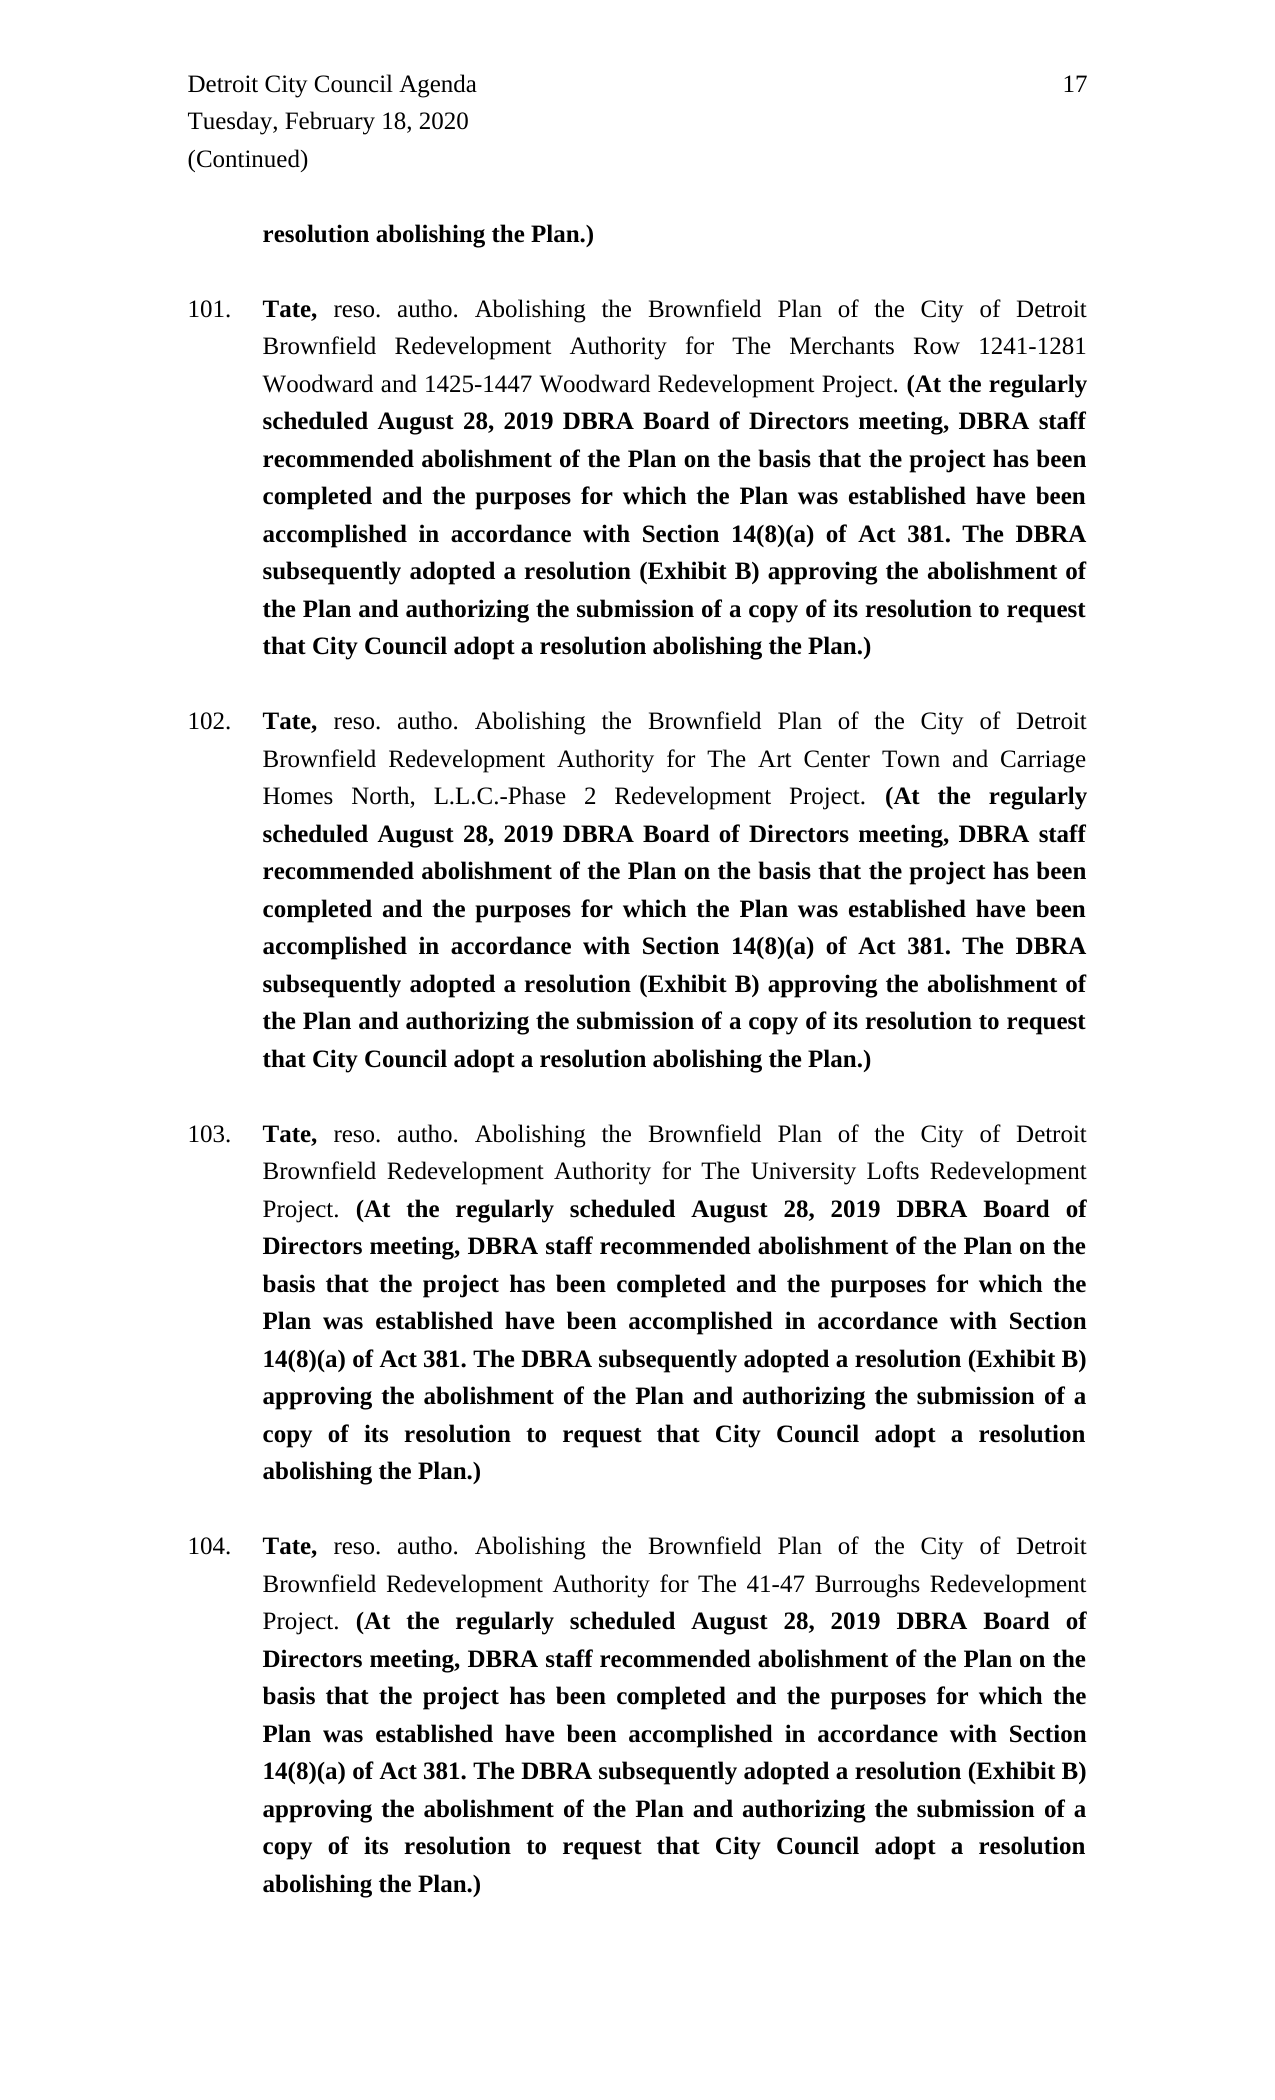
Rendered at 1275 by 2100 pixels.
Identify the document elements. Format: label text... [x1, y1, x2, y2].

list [187, 210, 1087, 247]
list Tate, reso. autho. Abolishing the Brownfield Plan of the City of Detroit Brownfield Redevelopment Authority for The Merchants Row 1241-1281 Woodward and 1425-1447 Woodward Redevelopment Project. (At the regularly scheduled August 28, 2019 DBRA Board of Directors meeting, DBRA staff recommended abolishment of the Plan on the basis that the project has been completed and the purposes for which the Plan was established have been accomplished in accordance with Section 14(8)(a) of Act 381. The DBRA subsequently adopted a resolution (Exhibit B) approving the abolishment of the Plan and authorizing the submission of a copy of its resolution to request that City Council adopt a resolution abolishing the Plan.) [187, 285, 1087, 660]
list Tate, reso. autho. Abolishing the Brownfield Plan of the City of Detroit Brownfield Redevelopment Authority for The 41-47 Burroughs Redevelopment Project. (At the regularly scheduled August 28, 2019 DBRA Board of Directors meeting, DBRA staff recommended abolishment of the Plan on the basis that the project has been completed and the purposes for which the Plan was established have been accomplished in accordance with Section 14(8)(a) of Act 381. The DBRA subsequently adopted a resolution (Exhibit B) approving the abolishment of the Plan and authorizing the submission of a copy of its resolution to request that City Council adopt a resolution abolishing the Plan.) [187, 1522, 1087, 1897]
list Tate, reso. autho. Abolishing the Brownfield Plan of the City of Detroit Brownfield Redevelopment Authority for The Art Center Town and Carriage Homes North, L.L.C.-Phase 2 Redevelopment Project. (At the regularly scheduled August 28, 2019 DBRA Board of Directors meeting, DBRA staff recommended abolishment of the Plan on the basis that the project has been completed and the purposes for which the Plan was established have been accomplished in accordance with Section 14(8)(a) of Act 381. The DBRA subsequently adopted a resolution (Exhibit B) approving the abolishment of the Plan and authorizing the submission of a copy of its resolution to request that City Council adopt a resolution abolishing the Plan.) [187, 697, 1087, 1072]
list Tate, reso. autho. Abolishing the Brownfield Plan of the City of Detroit Brownfield Redevelopment Authority for The University Lofts Redevelopment Project. (At the regularly scheduled August 28, 2019 DBRA Board of Directors meeting, DBRA staff recommended abolishment of the Plan on the basis that the project has been completed and the purposes for which the Plan was established have been accomplished in accordance with Section 14(8)(a) of Act 381. The DBRA subsequently adopted a resolution (Exhibit B) approving the abolishment of the Plan and authorizing the submission of a copy of its resolution to request that City Council adopt a resolution abolishing the Plan.) [187, 1110, 1087, 1485]
